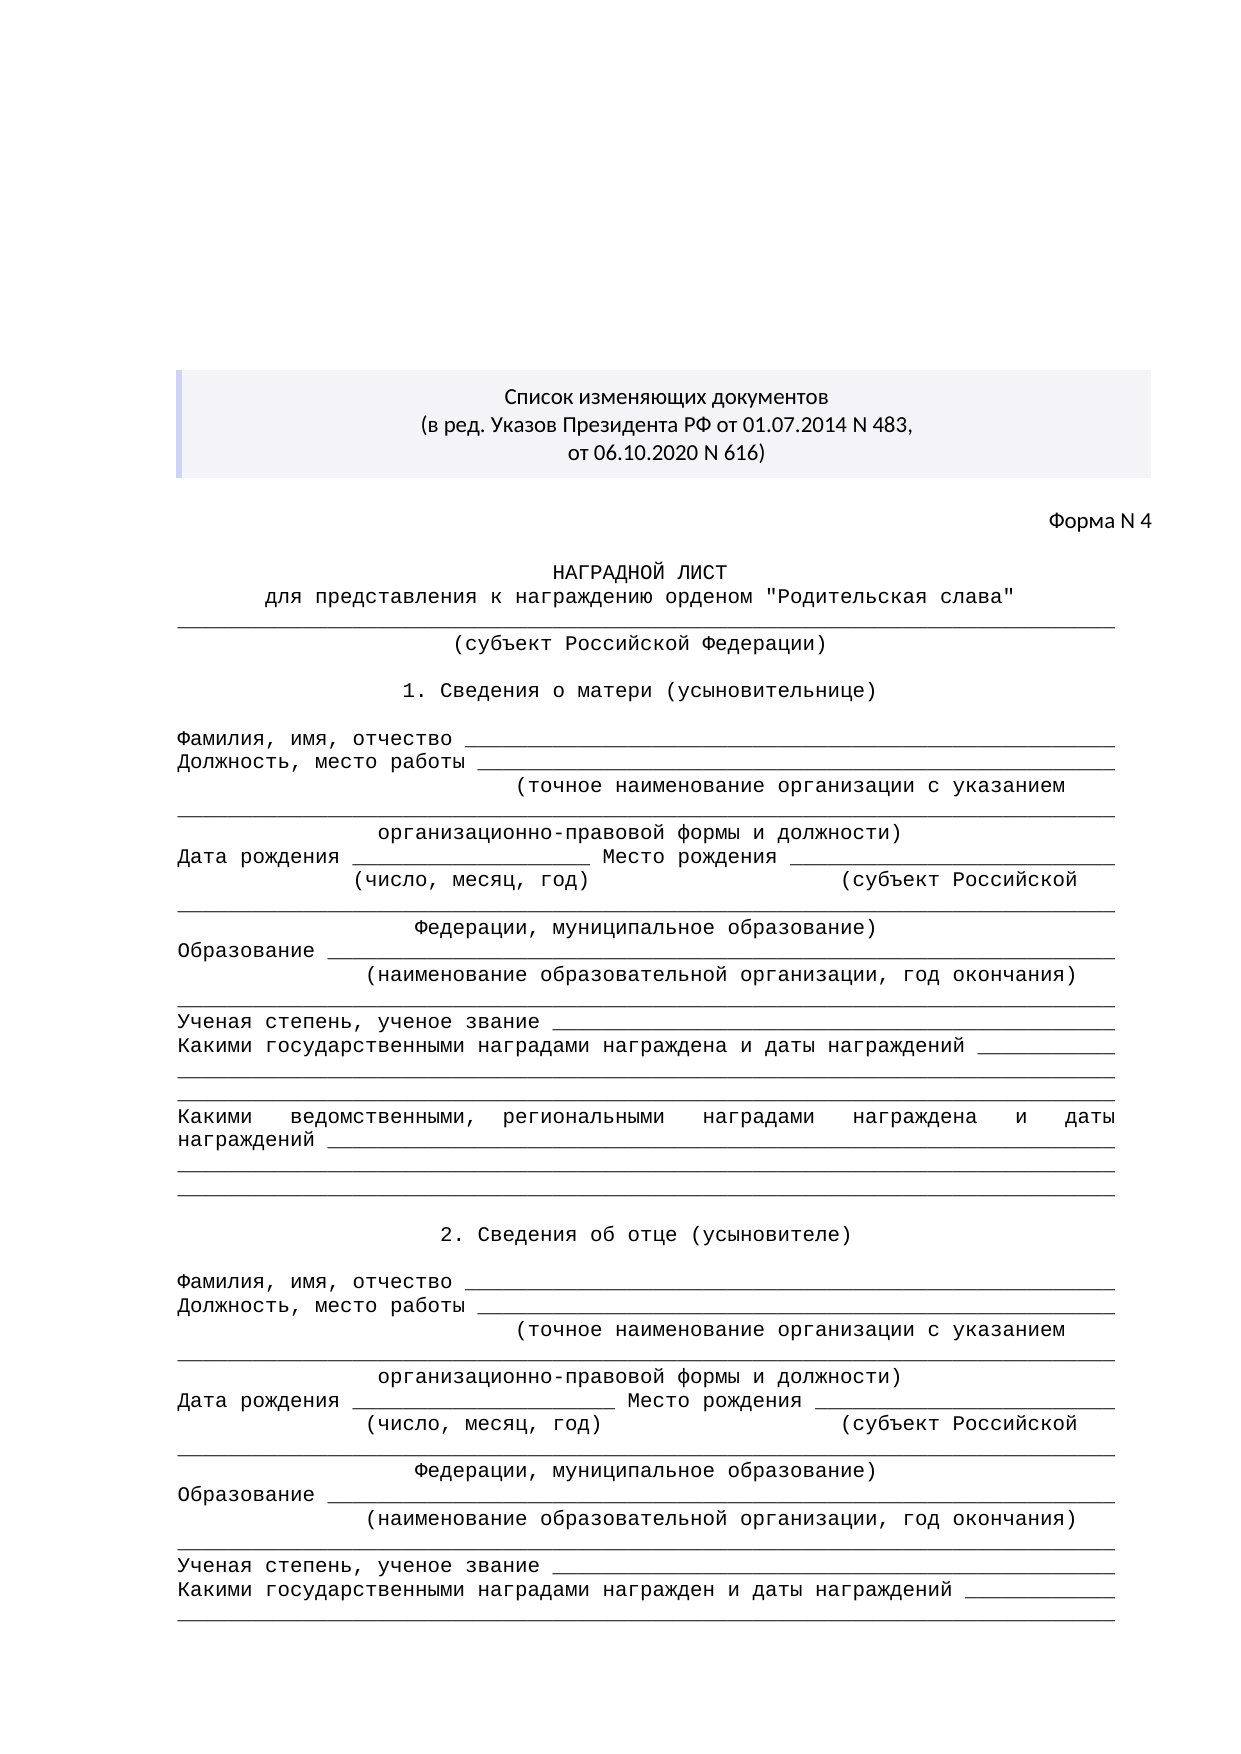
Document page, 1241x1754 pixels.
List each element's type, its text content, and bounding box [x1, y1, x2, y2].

text ___________________________________________________________________________ [177, 1342, 1152, 1366]
text Фамилия, имя, отчество ____________________________________________________ [177, 1271, 1152, 1295]
text Ученая степень, ученое звание _____________________________________________ [177, 1011, 1152, 1035]
text (наименование образовательной организации, год окончания) [177, 964, 1152, 988]
text Федерации, муниципальное образование) [177, 917, 1152, 940]
text (наименование образовательной организации, год окончания) [177, 1508, 1152, 1531]
text (число, месяц, год) (субъект Российской [177, 1413, 1152, 1437]
text ___________________________________________________________________________ [177, 1153, 1152, 1177]
text (число, месяц, год) (субъект Российской [177, 869, 1152, 893]
text ___________________________________________________________________________ [177, 1177, 1152, 1200]
text Ученая степень, ученое звание _____________________________________________ [177, 1555, 1152, 1579]
text ___________________________________________________________________________ [177, 1058, 1152, 1082]
text Какими государственными наградами награжден и даты награждений ____________ [177, 1579, 1152, 1602]
text ___________________________________________________________________________ [177, 609, 1152, 633]
text Фамилия, имя, отчество ____________________________________________________ [177, 727, 1152, 751]
text Форма N 4 [177, 506, 1152, 534]
text организационно-правовой формы и должности) [177, 1366, 1152, 1389]
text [177, 1602, 1152, 1626]
text ___________________________________________________________________________ [177, 893, 1152, 917]
text (точное наименование организации с указанием [177, 1319, 1152, 1342]
text Дата рождения _____________________ Место рождения ________________________ [177, 1389, 1152, 1413]
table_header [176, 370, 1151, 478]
text 1. Сведения о матери (усыновительнице) [177, 680, 1152, 704]
text ___________________________________________________________________________ [177, 1082, 1152, 1106]
text ___________________________________________________________________________ [177, 988, 1152, 1011]
text ___________________________________________________________________________ [177, 798, 1152, 822]
text Какими ведомственными, региональными наградами награждена и даты [177, 1106, 1152, 1129]
text Федерации, муниципальное образование) [177, 1461, 1152, 1484]
text награждений _______________________________________________________________ [177, 1129, 1152, 1153]
text (субъект Российской Федерации) [177, 633, 1152, 657]
text НАГРАДНОЙ ЛИСТ [177, 562, 1152, 586]
text Образование _______________________________________________________________ [177, 1484, 1152, 1508]
text Должность, место работы ___________________________________________________ [177, 1295, 1152, 1319]
text ___________________________________________________________________________ [177, 1531, 1152, 1555]
text 2. Сведения об отце (усыновителе) [177, 1224, 1152, 1248]
text для представления к награждению орденом "Родительская слава" [177, 586, 1152, 609]
text Какими государственными наградами награждена и даты награждений ___________ [177, 1035, 1152, 1058]
text ___________________________________________________________________________ [177, 1437, 1152, 1461]
text (точное наименование организации с указанием [177, 775, 1152, 798]
text Должность, место работы ___________________________________________________ [177, 751, 1152, 775]
text организационно-правовой формы и должности) [177, 822, 1152, 846]
text Образование _______________________________________________________________ [177, 940, 1152, 964]
text Дата рождения ___________________ Место рождения __________________________ [177, 846, 1152, 869]
